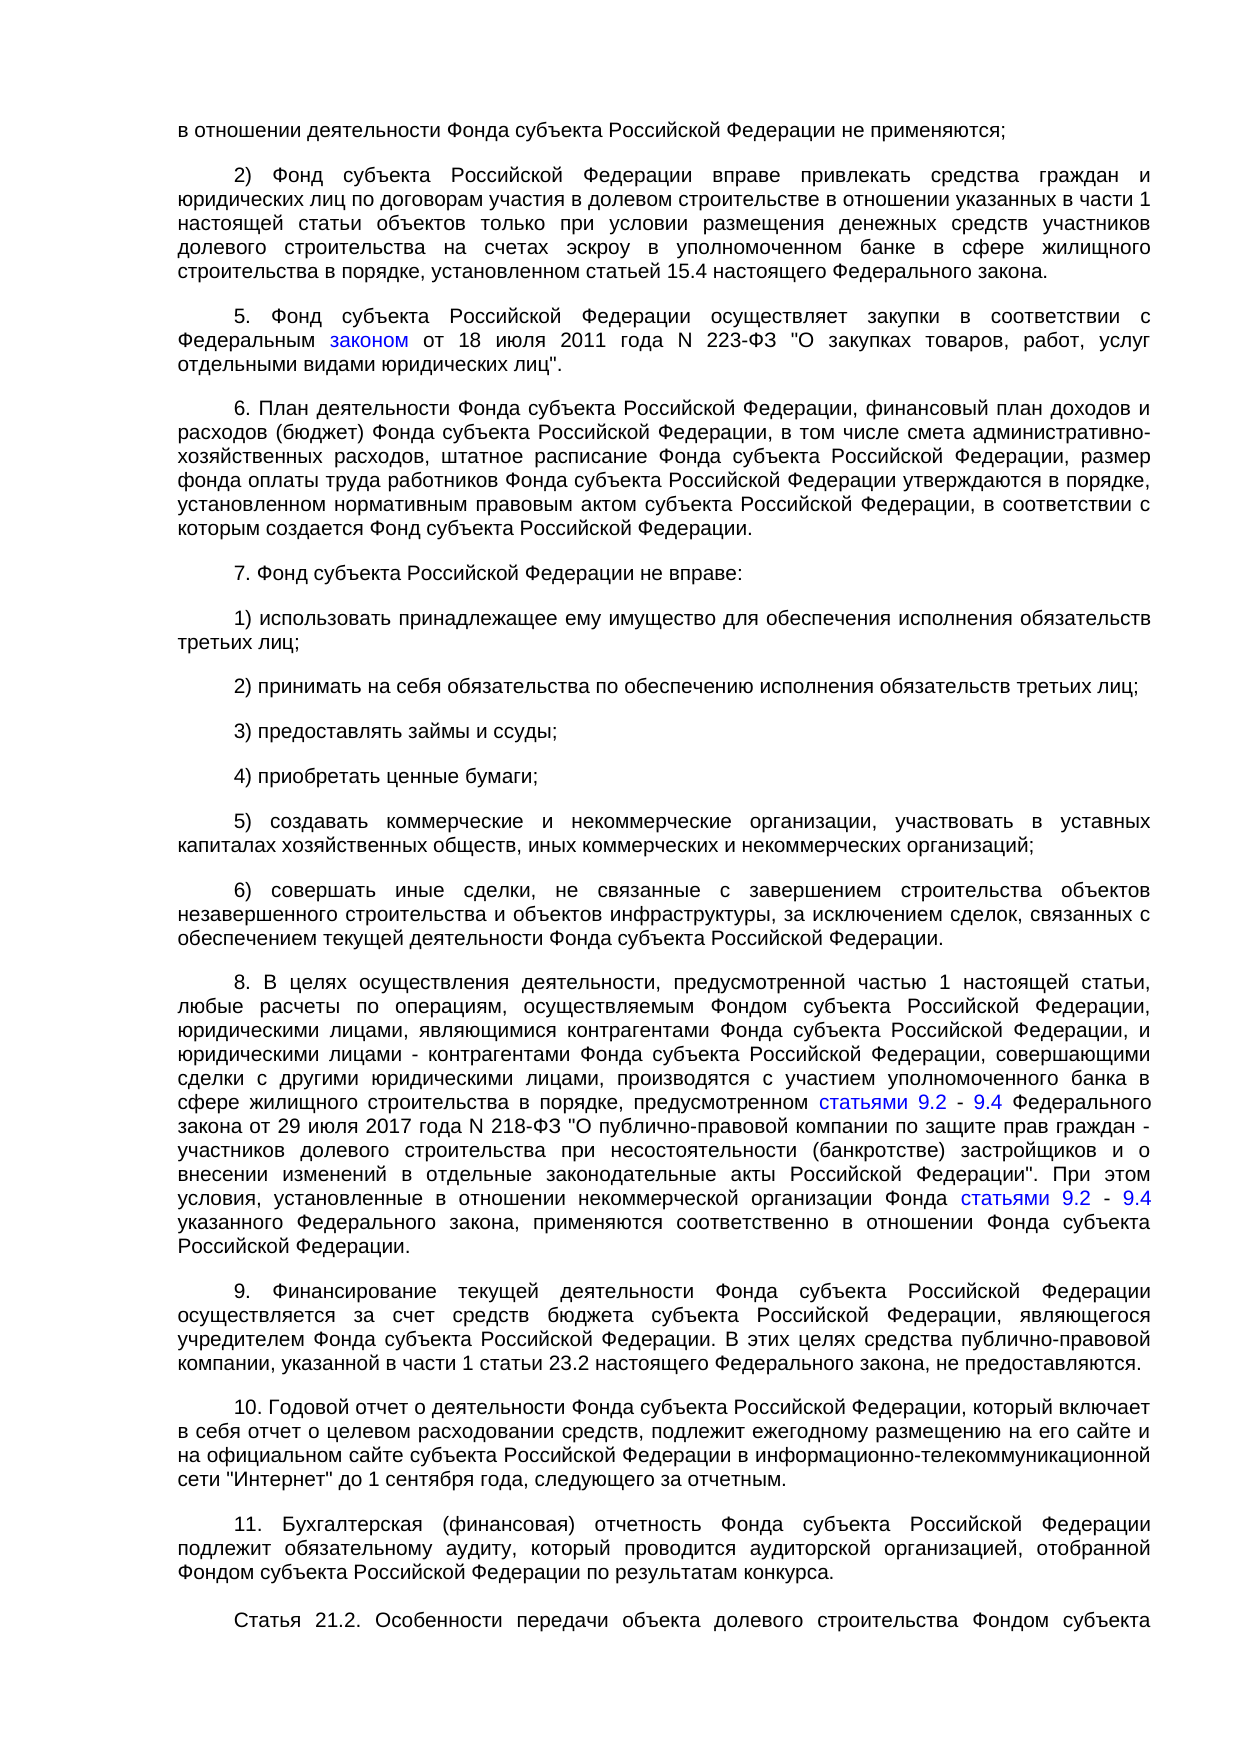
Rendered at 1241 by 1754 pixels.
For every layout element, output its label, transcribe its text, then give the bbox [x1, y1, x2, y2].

text 6. План деятельности Фонда субъекта Российской Федерации, финансовый план доходов и расходов (бюджет) Фонда субъекта Российской Федерации, в том числе смета административно-хозяйственных расходов, штатное расписание Фонда субъекта Российской Федерации, размер фонда оплаты труда работников Фонда субъекта Российской Федерации утверждаются в порядке, установленном нормативным правовым актом субъекта Российской Федерации, в соответствии с которым создается Фонд субъекта Российской Федерации. [177, 396, 1152, 540]
text 5. Фонд субъекта Российской Федерации осуществляет закупки в соответствии с Федеральным законом от 18 июля 2011 года N 223-ФЗ "О закупках товаров, работ, услуг отдельными видами юридических лиц". [177, 303, 1152, 375]
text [177, 118, 1152, 142]
text 7. Фонд субъекта Российской Федерации не вправе: [177, 561, 1152, 585]
text 5) создавать коммерческие и некоммерческие организации, участвовать в уставных капиталах хозяйственных обществ, иных коммерческих и некоммерческих организаций; [177, 809, 1152, 857]
text 8. В целях осуществления деятельности, предусмотренной частью 1 настоящей статьи, любые расчеты по операциям, осуществляемым Фондом субъекта Российской Федерации, юридическими лицами, являющимися контрагентами Фонда субъекта Российской Федерации, и юридическими лицами - контрагентами Фонда субъекта Российской Федерации, совершающими сделки с другими юридическими лицами, производятся с участием уполномоченного банка в сфере жилищного строительства в порядке, предусмотренном статьями 9.2 - 9.4 Федерального закона от 29 июля 2017 года N 218-ФЗ "О публично-правовой компании по защите прав граждан - участников долевого строительства при несостоятельности (банкротстве) застройщиков и о внесении изменений в отдельные законодательные акты Российской Федерации". При этом условия, установленные в отношении некоммерческой организации Фонда статьями 9.2 - 9.4 указанного Федерального закона, применяются соответственно в отношении Фонда субъекта Российской Федерации. [177, 970, 1152, 1258]
text 1) использовать принадлежащее ему имущество для обеспечения исполнения обязательств третьих лиц; [177, 606, 1152, 653]
text 2) Фонд субъекта Российской Федерации вправе привлекать средства граждан и юридических лиц по договорам участия в долевом строительстве в отношении указанных в части 1 настоящей статьи объектов только при условии размещения денежных средств участников долевого строительства на счетах эскроу в уполномоченном банке в сфере жилищного строительства в порядке, установленном статьей 15.4 настоящего Федерального закона. [177, 163, 1152, 283]
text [177, 1608, 1152, 1632]
text 2) принимать на себя обязательства по обеспечению исполнения обязательств третьих лиц; [177, 674, 1152, 698]
text 11. Бухгалтерская (финансовая) отчетность Фонда субъекта Российской Федерации подлежит обязательному аудиту, который проводится аудиторской организацией, отобранной Фондом субъекта Российской Федерации по результатам конкурса. [177, 1512, 1152, 1584]
text 4) приобретать ценные бумаги; [177, 764, 1152, 788]
text 10. Годовой отчет о деятельности Фонда субъекта Российской Федерации, который включает в себя отчет о целевом расходовании средств, подлежит ежегодному размещению на его сайте и на официальном сайте субъекта Российской Федерации в информационно-телекоммуникационной сети "Интернет" до 1 сентября года, следующего за отчетным. [177, 1395, 1152, 1491]
text 9. Финансирование текущей деятельности Фонда субъекта Российской Федерации осуществляется за счет средств бюджета субъекта Российской Федерации, являющегося учредителем Фонда субъекта Российской Федерации. В этих целях средства публично-правовой компании, указанной в части 1 статьи 23.2 настоящего Федерального закона, не предоставляются. [177, 1278, 1152, 1374]
text 6) совершать иные сделки, не связанные с завершением строительства объектов незавершенного строительства и объектов инфраструктуры, за исключением сделок, связанных с обеспечением текущей деятельности Фонда субъекта Российской Федерации. [177, 877, 1152, 949]
text 3) предоставлять займы и ссуды; [177, 719, 1152, 743]
